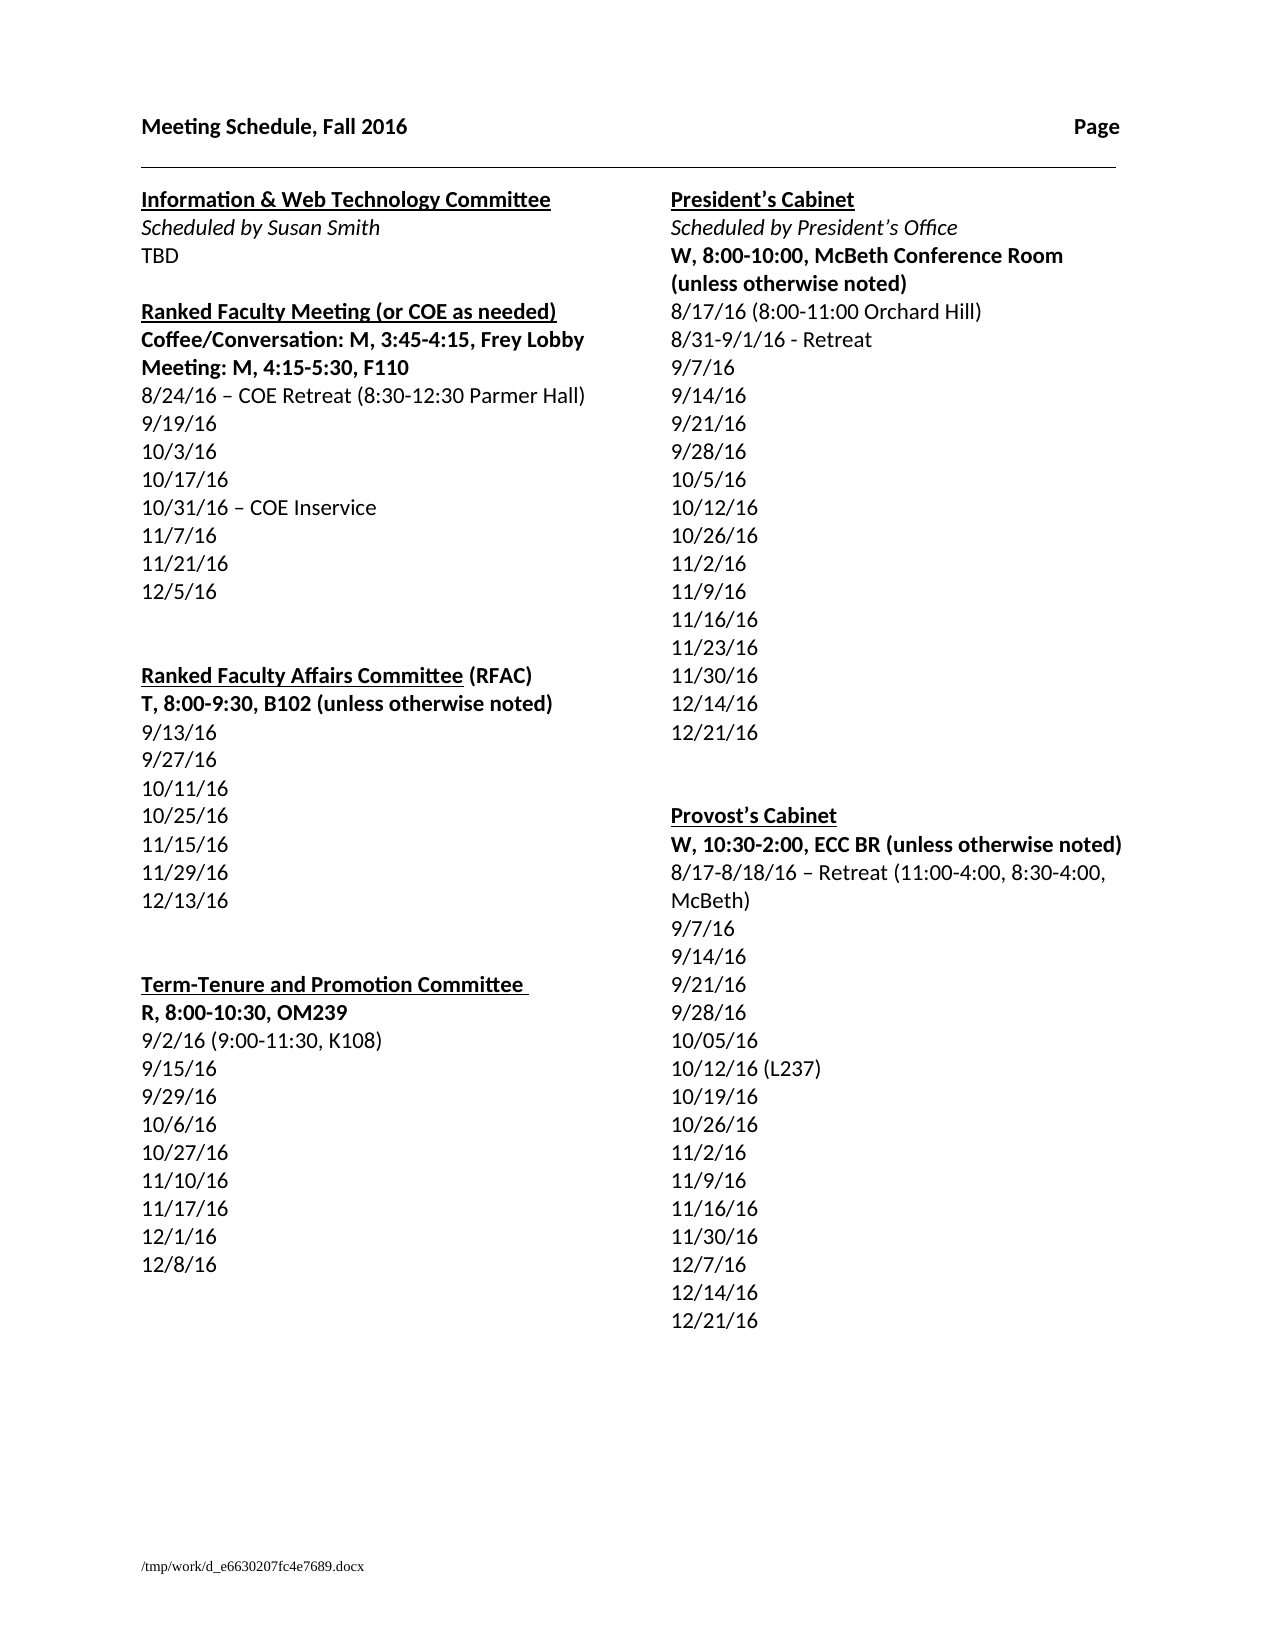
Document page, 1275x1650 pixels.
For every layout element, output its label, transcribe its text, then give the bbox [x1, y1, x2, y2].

text 11/30/16 [671, 1222, 1125, 1250]
text 11/16/16 [671, 606, 1125, 633]
text 8/31-9/1/16 - Retreat [671, 325, 1125, 353]
text President’s Cabinet [671, 185, 1125, 213]
text 9/2/16 (9:00-11:30, K108) [141, 1026, 596, 1054]
text Coffee/Conversation: M, 3:45-4:15, Frey Lobby [141, 325, 596, 353]
text 12/21/16 [671, 1306, 1125, 1334]
text R, 8:00-10:30, OM239 [141, 998, 596, 1026]
text 9/21/16 [671, 970, 1125, 998]
text 12/7/16 [671, 1250, 1125, 1278]
text Scheduled by Susan Smith [141, 213, 596, 241]
text Term-Tenure and Promotion Committee [141, 970, 596, 998]
text 11/15/16 [141, 830, 596, 858]
text Information & Web Technology Committee [141, 185, 596, 213]
text 11/17/16 [141, 1194, 596, 1222]
text 12/21/16 [671, 718, 1125, 746]
text 12/1/16 [141, 1222, 596, 1250]
text 11/16/16 [671, 1194, 1125, 1222]
text 11/2/16 [671, 1138, 1125, 1166]
text 11/10/16 [141, 1166, 596, 1194]
text 10/3/16 [141, 437, 596, 465]
text 11/21/16 [141, 549, 596, 577]
text 9/21/16 [671, 409, 1125, 437]
text 10/12/16 (L237) [671, 1054, 1125, 1082]
text Scheduled by President’s Office [671, 213, 1125, 241]
text 9/14/16 [671, 942, 1125, 970]
text 12/13/16 [141, 886, 596, 914]
text 9/15/16 [141, 1054, 596, 1082]
text 10/12/16 [671, 493, 1125, 521]
text 11/7/16 [141, 521, 596, 549]
text 9/14/16 [671, 381, 1125, 409]
text Provost’s Cabinet [671, 802, 1125, 830]
text 11/9/16 [671, 577, 1125, 606]
text 9/7/16 [671, 353, 1125, 381]
text 11/2/16 [671, 549, 1125, 577]
text 9/19/16 [141, 409, 596, 437]
text 9/7/16 [671, 914, 1125, 942]
text 10/25/16 [141, 802, 596, 830]
text Ranked Faculty Affairs Committee (RFAC) [141, 662, 596, 689]
text 10/26/16 [671, 1110, 1125, 1138]
text 10/31/16 – COE Inservice [141, 493, 596, 521]
text Meeting: M, 4:15-5:30, F110 [141, 353, 596, 381]
text 10/26/16 [671, 521, 1125, 549]
text 12/5/16 [141, 577, 596, 606]
text 8/17-8/18/16 – Retreat (11:00-4:00, 8:30-4:00, McBeth) [671, 858, 1125, 914]
text 10/17/16 [141, 465, 596, 493]
text 11/9/16 [671, 1166, 1125, 1194]
text 9/28/16 [671, 437, 1125, 465]
text 12/14/16 [671, 689, 1125, 718]
text 10/05/16 [671, 1026, 1125, 1054]
text W, 8:00-10:00, McBeth Conference Room (unless otherwise noted) [671, 241, 1125, 297]
text 9/29/16 [141, 1082, 596, 1110]
text 9/27/16 [141, 746, 596, 774]
text 8/24/16 – COE Retreat (8:30-12:30 Parmer Hall) [141, 381, 596, 409]
text TBD [141, 241, 596, 269]
text 11/30/16 [671, 662, 1125, 689]
text 10/6/16 [141, 1110, 596, 1138]
text Ranked Faculty Meeting (or COE as needed) [141, 297, 596, 325]
text T, 8:00-9:30, B102 (unless otherwise noted) [141, 689, 596, 718]
text 10/5/16 [671, 465, 1125, 493]
text 10/11/16 [141, 774, 596, 802]
text W, 10:30-2:00, ECC BR (unless otherwise noted) [671, 830, 1125, 858]
text 12/8/16 [141, 1250, 596, 1278]
text 12/14/16 [671, 1278, 1125, 1306]
text 9/28/16 [671, 998, 1125, 1026]
text 11/29/16 [141, 858, 596, 886]
text 9/13/16 [141, 718, 596, 746]
text 10/27/16 [141, 1138, 596, 1166]
text 11/23/16 [671, 633, 1125, 662]
text 10/19/16 [671, 1082, 1125, 1110]
text 8/17/16 (8:00-11:00 Orchard Hill) [671, 297, 1125, 325]
